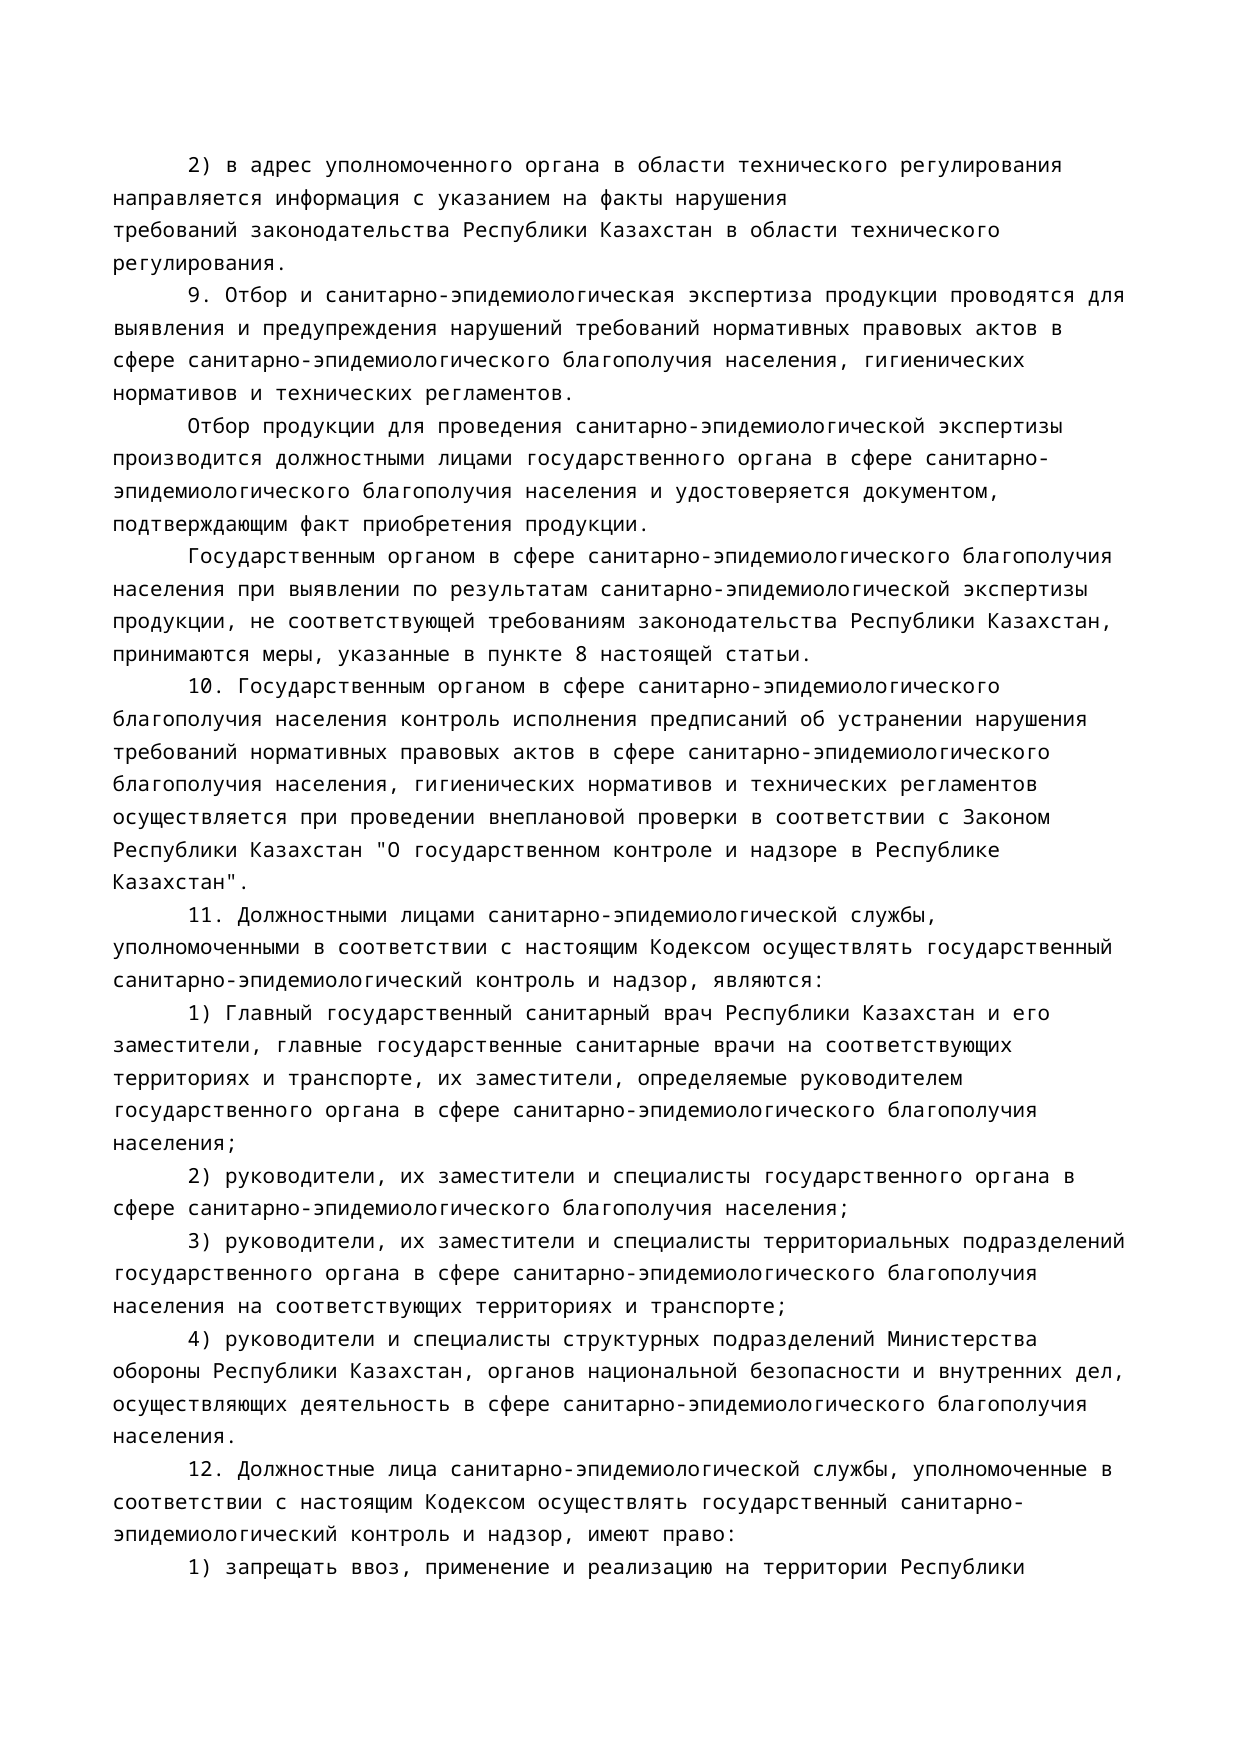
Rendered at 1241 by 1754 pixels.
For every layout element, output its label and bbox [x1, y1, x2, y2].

text [112, 150, 1128, 1580]
